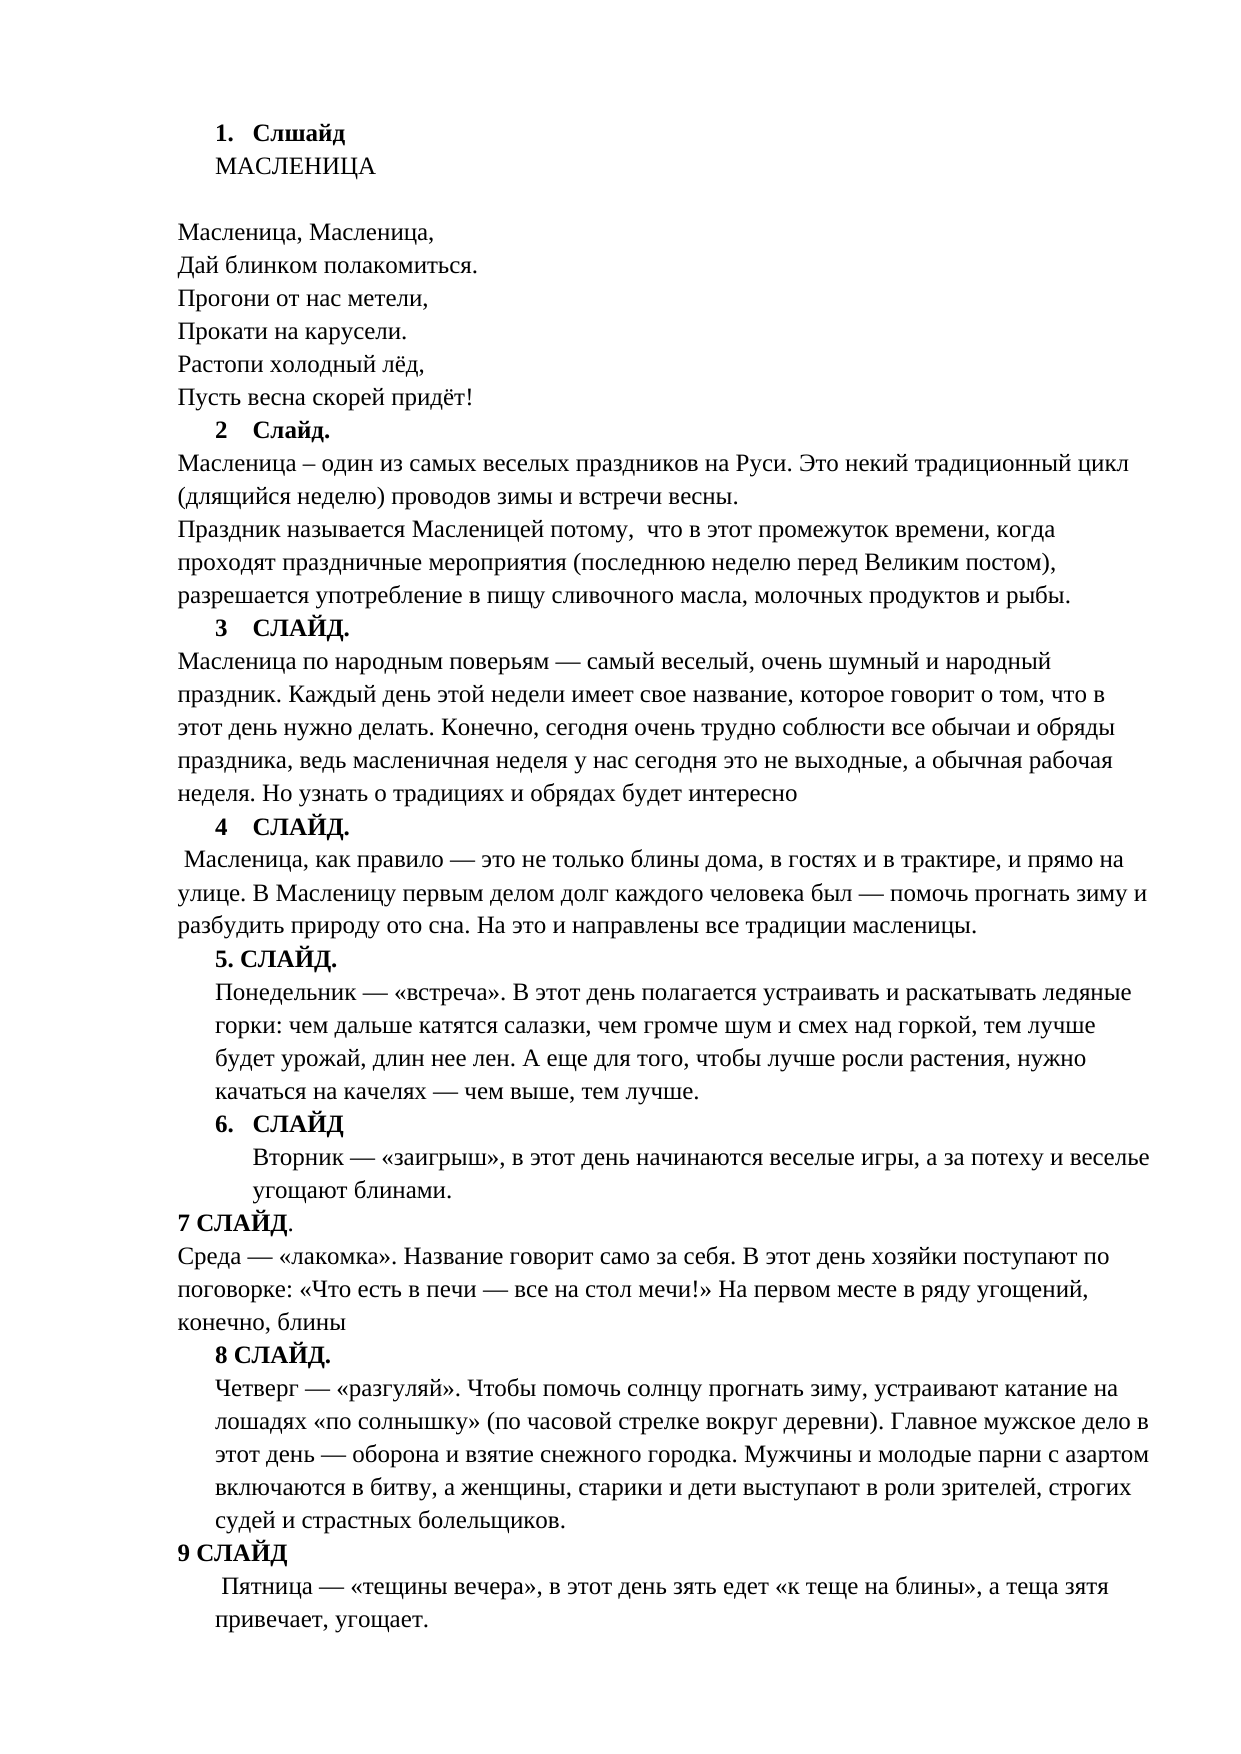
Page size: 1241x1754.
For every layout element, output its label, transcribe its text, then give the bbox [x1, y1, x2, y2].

text 9 СЛАЙД [177, 1538, 1152, 1567]
text 8 СЛАЙД. [215, 1340, 1152, 1369]
text Прокати на карусели. [177, 316, 1152, 345]
list СЛАЙД. [215, 613, 1152, 642]
text Праздник называется Масленицей потому, что в этот промежуток времени, когда проходят праздничные мероприятия (последнюю неделю перед Великим постом), разрешается употребление в пищу сливочного масла, молочных продуктов и рыбы. [177, 514, 1152, 609]
text Прогони от нас метели, [177, 283, 1152, 312]
text 5. СЛАЙД. [215, 944, 1152, 972]
text 7 СЛАЙД. [177, 1208, 1152, 1237]
text МАСЛЕНИЦА [215, 151, 1152, 180]
text Четверг — «разгуляй». Чтобы помочь солнцу прогнать зиму, устраивают катание на лошадях «по солнышку» (по часовой стрелке вокруг деревни). Главное мужское дело в этот день — оборона и взятие снежного городка. Мужчины и молодые парни с азартом включаются в битву, а женщины, старики и дети выступают в роли зрителей, строгих судей и страстных болельщиков. [215, 1373, 1152, 1534]
text Масленица, Масленица, [177, 217, 1152, 246]
text Пусть весна скорей придёт! [177, 382, 1152, 411]
text Дай блинком полакомиться. [177, 250, 1152, 279]
text Растопи холодный лёд, [177, 349, 1152, 378]
text Понедельник — «встреча». В этот день полагается устраивать и раскатывать ледяные горки: чем дальше катятся салазки, чем громче шум и смех над горкой, тем лучше будет урожай, длин нее лен. А еще для того, чтобы лучше росли растения, нужно качаться на качелях — чем выше, тем лучше. [215, 977, 1152, 1104]
list Слайд. [215, 415, 1152, 444]
text Масленица – один из самых веселых праздников на Руси. Это некий традиционный цикл (длящийся неделю) проводов зимы и встречи весны. [177, 448, 1152, 510]
text Масленица по народным поверьям — самый веселый, очень шумный и народный праздник. Каждый день этой недели имеет свое название, которое говорит о том, что в этот день нужно делать. Конечно, сегодня очень трудно соблюсти все обычаи и обряды праздника, ведь масленичная неделя у нас сегодня это не выходные, а обычная рабочая неделя. Но узнать о традициях и обрядах будет интересно [177, 646, 1152, 807]
list СЛАЙД [215, 1109, 1152, 1137]
list Вторник — «заигрыш», в этот день начинаются веселые игры, а за потеху и веселье угощают блинами. [252, 1142, 1152, 1203]
text Среда — «лакомка». Название говорит само за себя. В этот день хозяйки поступают по поговорке: «Что есть в печи — все на стол мечи!» На первом месте в ряду угощений, конечно, блины [177, 1241, 1152, 1336]
text Масленица, как правило — это не только блины дома, в гостях и в трактире, и прямо на улице. В Масленицу первым делом долг каждого человека был — помочь прогнать зиму и разбудить природу ото сна. На это и направлены все традиции масленицы. [177, 844, 1152, 939]
text Пятница — «тещины вечера», в этот день зять едет «к теще на блины», а теща зятя привечает, угощает. [215, 1571, 1152, 1633]
list Слшайд [215, 118, 1152, 147]
list СЛАЙД. [215, 812, 1152, 840]
